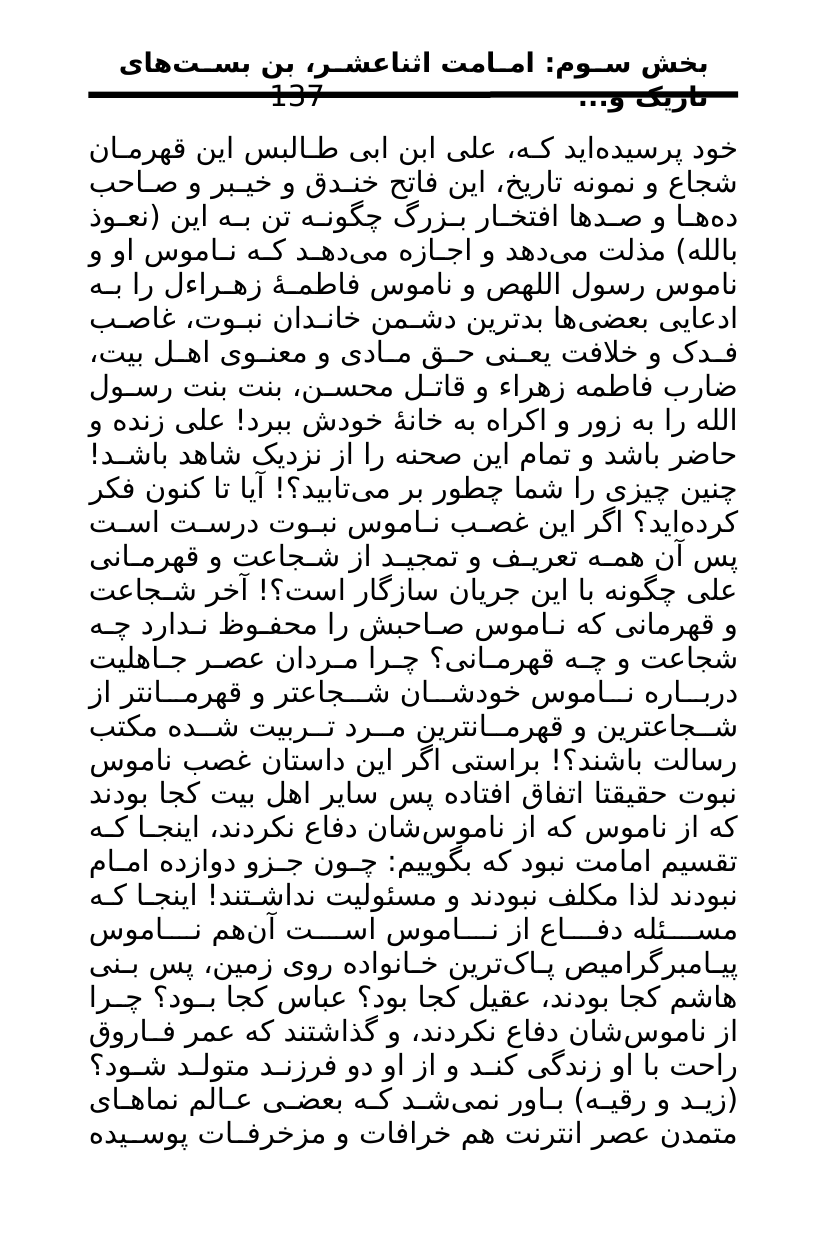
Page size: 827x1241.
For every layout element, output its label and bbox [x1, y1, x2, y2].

text [89, 132, 738, 1150]
